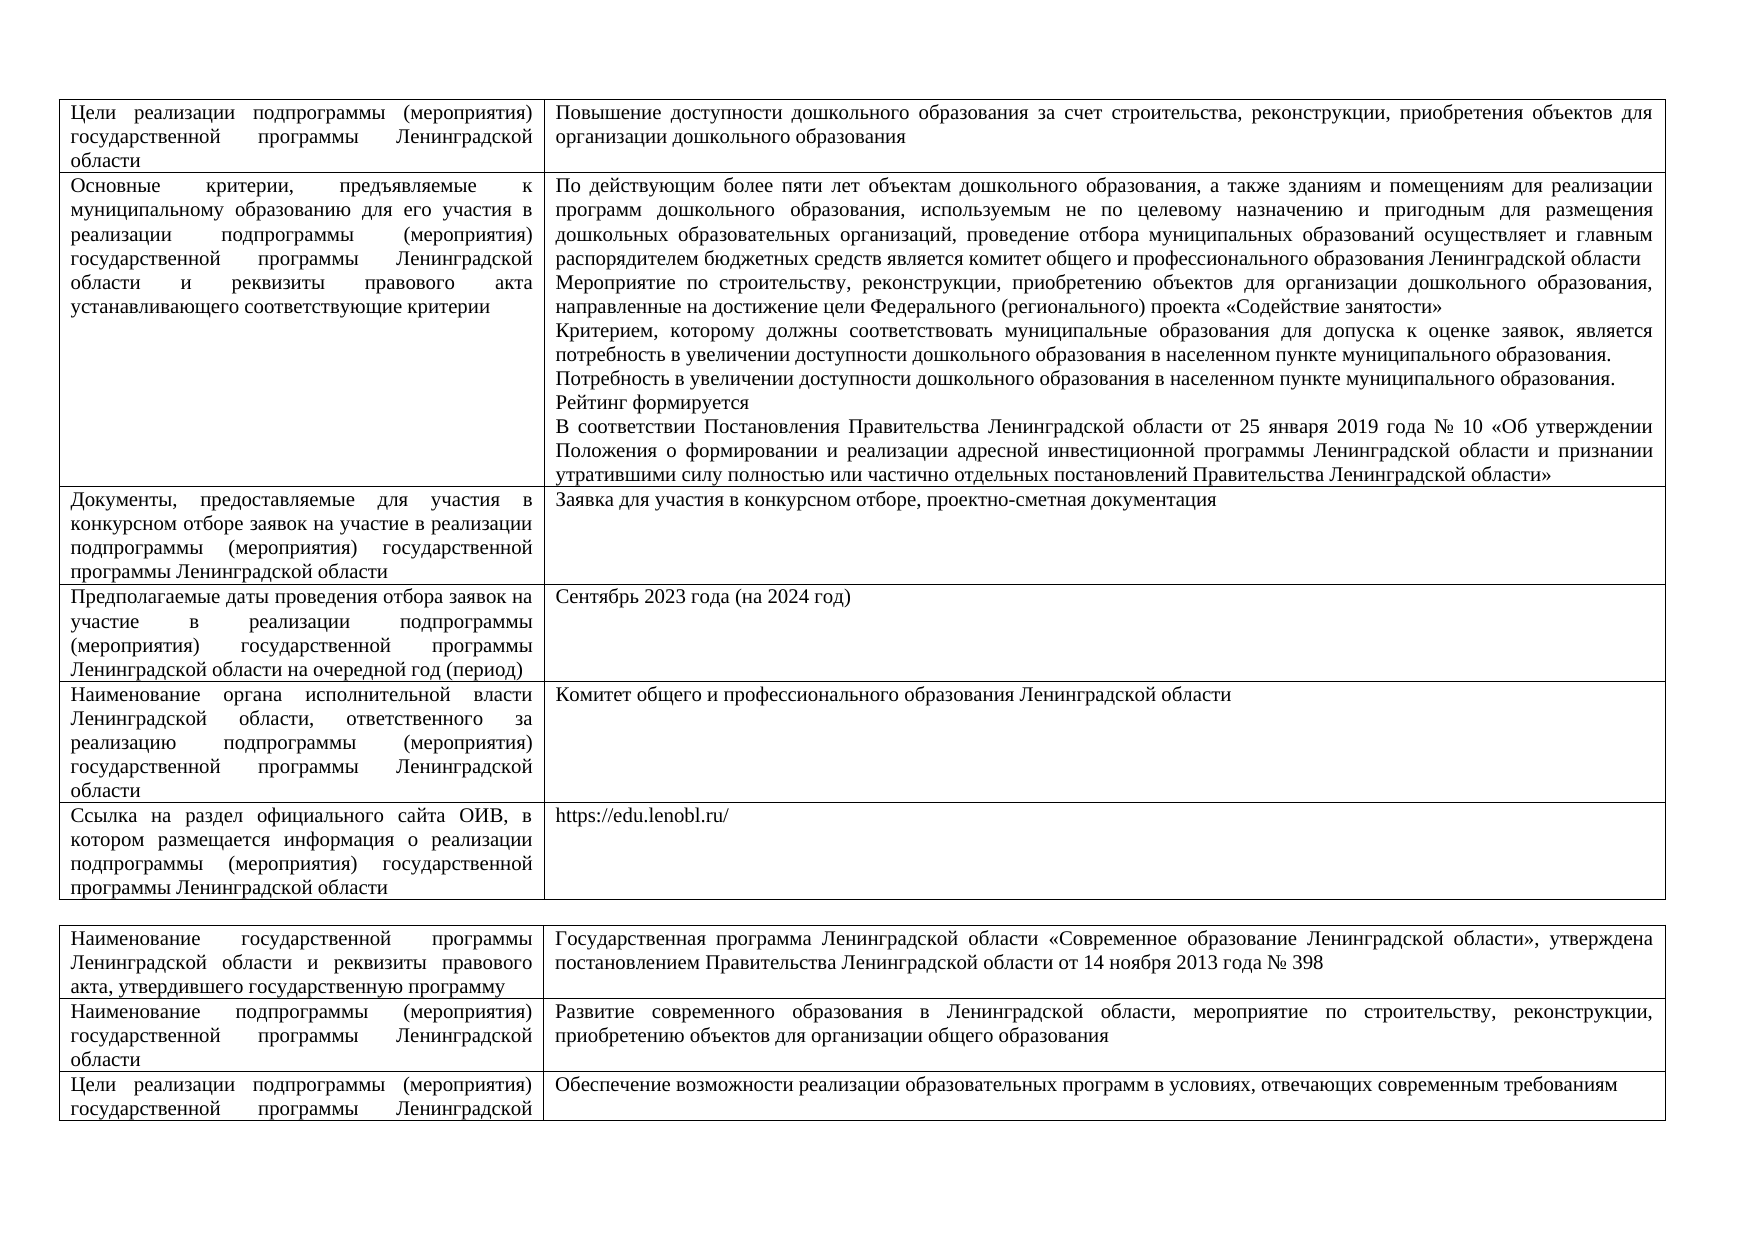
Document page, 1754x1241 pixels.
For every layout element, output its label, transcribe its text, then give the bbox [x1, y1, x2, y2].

table_cell Документы, предоставляемые для участия в конкурсном отборе заявок на участие в реализации подпрограммы (мероприятия) государственной программы Ленинградской области [60, 487, 544, 583]
table_cell Развитие современного образования в Ленинградской области, мероприятие по строительству, реконструкции, приобретению объектов для организации общего образования [544, 999, 1665, 1071]
table_cell По действующим более пяти лет объектам дошкольного образования, а также зданиям и помещениям для реализации программ дошкольного образования, используемым не по целевому назначению и пригодным для размещения дошкольных образовательных организаций, проведение отбора муниципальных образований осуществляет и главным распорядителем бюджетных средств является комитет общего и профессионального образования Ленинградской области Мероприятие по строительству, реконструкции, приобретению объектов для организации дошкольного образования, направленные на достижение цели Федерального (регионального) проекта «Содействие занятости» Критерием, которому должны соответствовать муниципальные образования для допуска к оценке заявок, является потребность в увеличении доступности дошкольного образования в населенном пункте муниципального образования. Потребность в увеличении доступности дошкольного образования в населенном пункте муниципального образования. Рейтинг формируется В соответствии Постановления Правительства Ленинградской области от 25 января 2019 года № 10 «Об утверждении Положения о формировании и реализации адресной инвестиционной программы Ленинградской области и признании утратившими силу полностью или частично отдельных постановлений Правительства Ленинградской области» [545, 173, 1665, 486]
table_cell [60, 1072, 543, 1120]
table_cell Заявка для участия в конкурсном отборе, проектно-сметная документация [545, 487, 1665, 583]
table_cell Наименование подпрограммы (мероприятия) государственной программы Ленинградской области [60, 999, 543, 1071]
table_cell Повышение доступности дошкольного образования за счет строительства, реконструкции, приобретения объектов для организации дошкольного образования [545, 100, 1665, 172]
table_cell Комитет общего и профессионального образования Ленинградской области [545, 682, 1665, 802]
table_cell Наименование органа исполнительной власти Ленинградской области, ответственного за реализацию подпрограммы (мероприятия) государственной программы Ленинградской области [60, 682, 544, 802]
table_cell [544, 1072, 1665, 1120]
table_cell Предполагаемые даты проведения отбора заявок на участие в реализации подпрограммы (мероприятия) государственной программы Ленинградской области на очередной год (период) [60, 585, 544, 681]
table_cell Ссылка на раздел официального сайта ОИВ, в котором размещается информация о реализации подпрограммы (мероприятия) государственной программы Ленинградской области [60, 803, 544, 899]
table_cell Цели реализации подпрограммы (мероприятия) государственной программы Ленинградской области [60, 100, 544, 172]
table_header Наименование государственной программы Ленинградской области и реквизиты правового акта, утвердившего государственную программу [60, 926, 543, 998]
table_cell Сентябрь 2023 года (на 2024 год) [545, 585, 1665, 681]
table_header Государственная программа Ленинградской области «Современное образование Ленинградской области», утверждена постановлением Правительства Ленинградской области от 14 ноября 2013 года № 398 [544, 926, 1665, 998]
table_cell Основные критерии, предъявляемые к муниципальному образованию для его участия в реализации подпрограммы (мероприятия) государственной программы Ленинградской области и реквизиты правового акта устанавливающего соответствующие критерии [60, 173, 544, 486]
table_cell https://edu.lenobl.ru/ [545, 803, 1665, 899]
